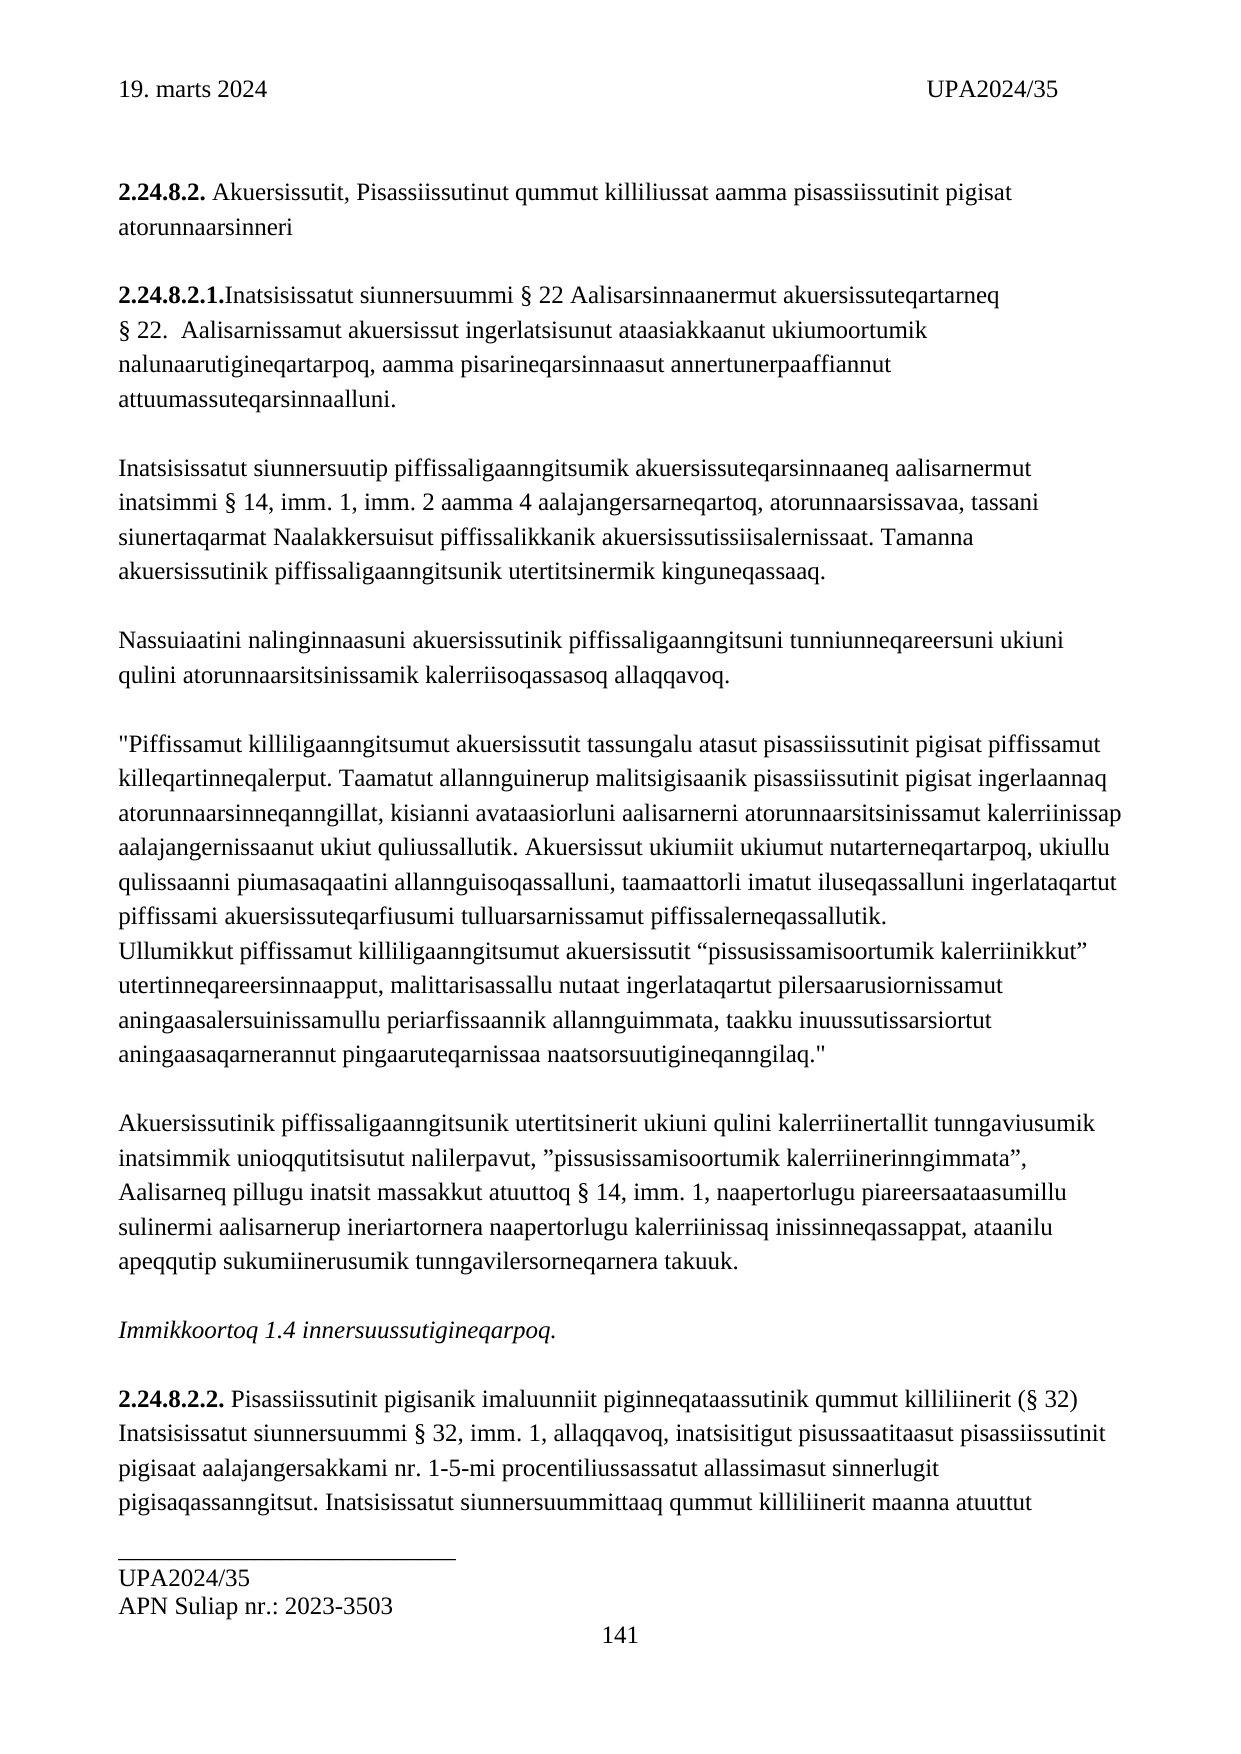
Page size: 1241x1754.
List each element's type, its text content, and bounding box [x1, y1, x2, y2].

text Nassuiaatini nalinginnaasuni akuersissutinik piffissaligaanngitsuni tunniunneqareersuni ukiuni qulini atorunnaarsitsinissamik kalerriisoqassasoq allaqqavoq. [118, 625, 1122, 689]
text "Piffissamut killiligaanngitsumut akuersissutit tassungalu atasut pisassiissutinit pigisat piffissamut killeqartinneqalerput. Taamatut allannguinerup malitsigisaanik pisassiissutinit pigisat ingerlaannaq atorunnaarsinneqanngillat, kisianni avataasiorluni aalisarnerni atorunnaarsitsinissamut kalerriinissap aalajangernissaanut ukiut quliussallutik. Akuersissut ukiumiit ukiumut nutarterneqartarpoq, ukiullu qulissaanni piumasaqaatini allannguisoqassalluni, taamaattorli imatut iluseqassalluni ingerlataqartut piffissami akuersissuteqarfiusumi tulluarsarnissamut piffissalerneqassallutik. [118, 729, 1122, 930]
text Akuersissutinik piffissaligaanngitsunik utertitsinerit ukiuni qulini kalerriinertallit tunngaviusumik inatsimmik unioqqutitsisutut nalilerpavut, ”pissusissamisoortumik kalerriinerinngimmata”, Aalisarneq pillugu inatsit massakkut atuuttoq § 14, imm. 1, naapertorlugu piareersaataasumillu sulinermi aalisarnerup ineriartornera naapertorlugu kalerriinissaq inissinneqassappat, ataanilu apeqqutip sukumiinerusumik tunngavilersorneqarnera takuuk. [118, 1108, 1122, 1275]
text 2.24.8.2.2. Pisassiissutinit pigisanik imaluunniit piginneqataassutinik qummut killiliinerit (§ 32) [118, 1384, 1122, 1413]
text Ullumikkut piffissamut killiligaanngitsumut akuersissutit “pissusissamisoortumik kalerriinikkut” utertinneqareersinnaapput, malittarisassallu nutaat ingerlataqartut pilersaarusiornissamut aningaasalersuinissamullu periarfissaannik allannguimmata, taakku inuussutissarsiortut aningaasaqarnerannut pingaaruteqarnissaa naatsorsuutigineqanngilaq." [118, 936, 1122, 1068]
text 2.24.8.2.1.Inatsisissatut siunnersuummi § 22 Aalisarsinnaanermut akuersissuteqartarneq [118, 281, 1122, 309]
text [118, 1418, 1122, 1516]
text 2.24.8.2. Akuersissutit, Pisassiissutinut qummut killiliussat aamma pisassiissutinit pigisat atorunnaarsinneri [118, 177, 1122, 240]
text § 22. Aalisarnissamut akuersissut ingerlatsisunut ataasiakkaanut ukiumoortumik nalunaarutigineqartarpoq, aamma pisarineqarsinnaasut annertunerpaaffiannut attuumassuteqarsinnaalluni. [118, 315, 1122, 413]
text Immikkoortoq 1.4 innersuussutigineqarpoq. [118, 1315, 1122, 1344]
text Inatsisissatut siunnersuutip piffissaligaanngitsumik akuersissuteqarsinnaaneq aalisarnermut inatsimmi § 14, imm. 1, imm. 2 aamma 4 aalajangersarneqartoq, atorunnaarsissavaa, tassani siunertaqarmat Naalakkersuisut piffissalikkanik akuersissutissiisalernissaat. Tamanna akuersissutinik piffissaligaanngitsunik utertitsinermik kinguneqassaaq. [118, 453, 1122, 585]
